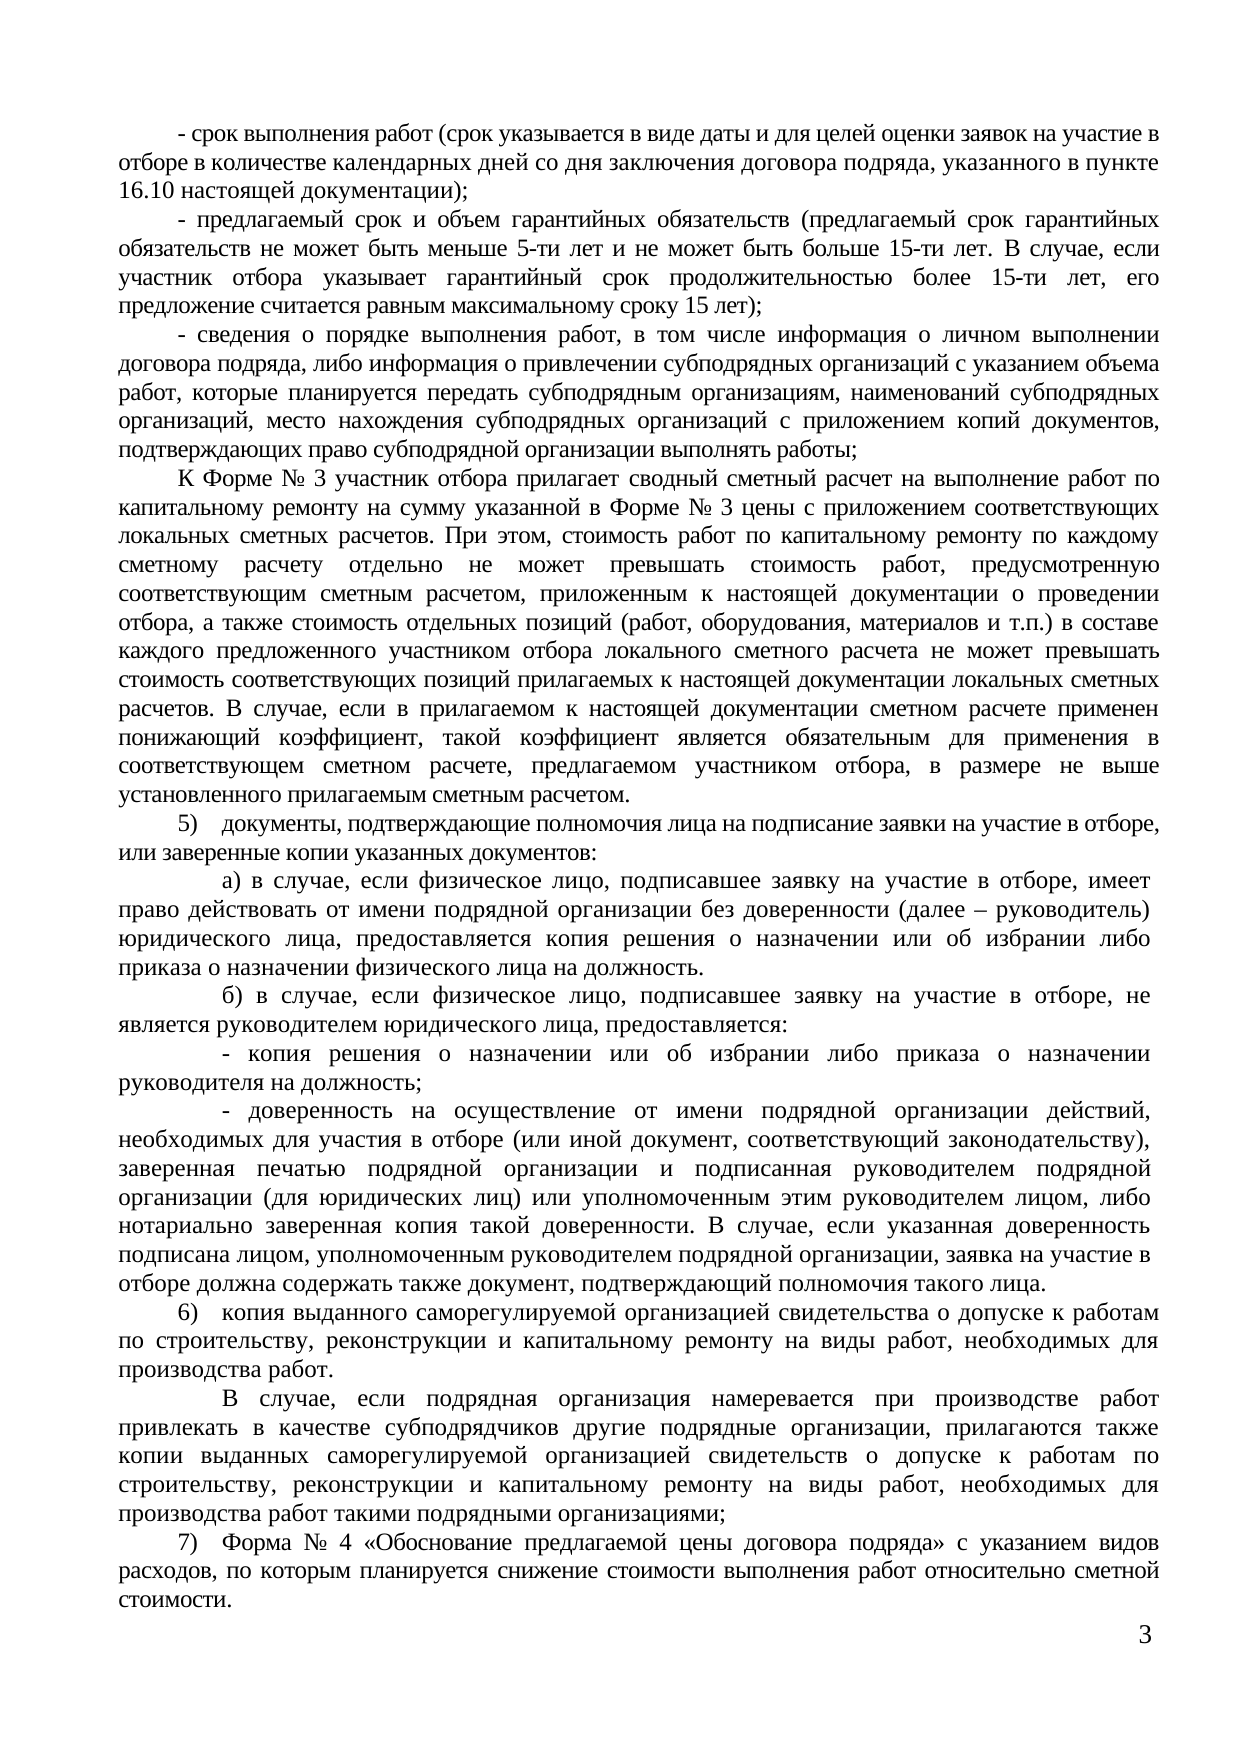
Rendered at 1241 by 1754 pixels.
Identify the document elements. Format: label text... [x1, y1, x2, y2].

text - предлагаемый срок и объем гарантийных обязательств (предлагаемый срок гарантийных обязательств не может быть меньше 5-ти лет и не может быть больше 15-ти лет. В случае, если участник отбора указывает гарантийный срок продолжительностью более 15-ти лет, его предложение считается равным максимальному сроку 15 лет); [118, 204, 1160, 319]
list документы, подтверждающие полномочия лица на подписание заявки на участие в отборе, или заверенные копии указанных документов: [118, 808, 1160, 866]
text В случае, если подрядная организация намеревается при производстве работ привлекать в качестве субподрядчиков другие подрядные организации, прилагаются также копии выданных саморегулируемой организацией свидетельств о допуске к работам по строительству, реконструкции и капитальному ремонту на виды работ, необходимых для производства работ такими подрядными организациями; [118, 1383, 1160, 1527]
text - доверенность на осуществление от имени подрядной организации действий, необходимых для участия в отборе (или иной документ, соответствующий законодательству), заверенная печатью подрядной организации и подписанная руководителем подрядной организации (для юридических лиц) или уполномоченным этим руководителем лицом, либо нотариально заверенная копия такой доверенности. В случае, если указанная доверенность подписана лицом, уполномоченным руководителем подрядной организации, заявка на участие в отборе должна содержать также документ, подтверждающий полномочия такого лица. [118, 1096, 1152, 1297]
list копия выданного саморегулируемой организацией свидетельства о допуске к работам по строительству, реконструкции и капитальному ремонту на виды работ, необходимых для производства работ. [118, 1297, 1160, 1383]
text - копия решения о назначении или об избрании либо приказа о назначении руководителя на должность; [118, 1038, 1152, 1096]
text б) в случае, если физическое лицо, подписавшее заявку на участие в отборе, не является руководителем юридического лица, предоставляется: [118, 981, 1152, 1038]
text - срок выполнения работ (срок указывается в виде даты и для целей оценки заявок на участие в отборе в количестве календарных дней со дня заключения договора подряда, указанного в пункте 16.10 настоящей документации); [118, 118, 1160, 204]
text К Форме № 3 участник отбора прилагает сводный сметный расчет на выполнение работ по капитальному ремонту на сумму указанной в Форме № 3 цены с приложением соответствующих локальных сметных расчетов. При этом, стоимость работ по капитальному ремонту по каждому сметному расчету отдельно не может превышать стоимость работ, предусмотренную соответствующим сметным расчетом, приложенным к настоящей документации о проведении отбора, а также стоимость отдельных позиций (работ, оборудования, материалов и т.п.) в составе каждого предложенного участником отбора локального сметного расчета не может превышать стоимость соответствующих позиций прилагаемых к настоящей документации локальных сметных расчетов. В случае, если в прилагаемом к настоящей документации сметном расчете применен понижающий коэффициент, такой коэффициент является обязательным для применения в соответствующем сметном расчете, предлагаемом участником отбора, в размере не выше установленного прилагаемым сметным расчетом. [118, 463, 1160, 808]
text - сведения о порядке выполнения работ, в том числе информация о личном выполнении договора подряда, либо информация о привлечении субподрядных организаций с указанием объема работ, которые планируется передать субподрядным организациям, наименований субподрядных организаций, место нахождения субподрядных организаций с приложением копий документов, подтверждающих право субподрядной организации выполнять работы; [118, 319, 1160, 463]
text а) в случае, если физическое лицо, подписавшее заявку на участие в отборе, имеет право действовать от имени подрядной организации без доверенности (далее – руководитель) юридического лица, предоставляется копия решения о назначении или об избрании либо приказа о назначении физического лица на должность. [118, 866, 1152, 981]
list Форма № 4 «Обоснование предлагаемой цены договора подряда» с указанием видов расходов, по которым планируется снижение стоимости выполнения работ относительно сметной стоимости. [118, 1527, 1160, 1613]
